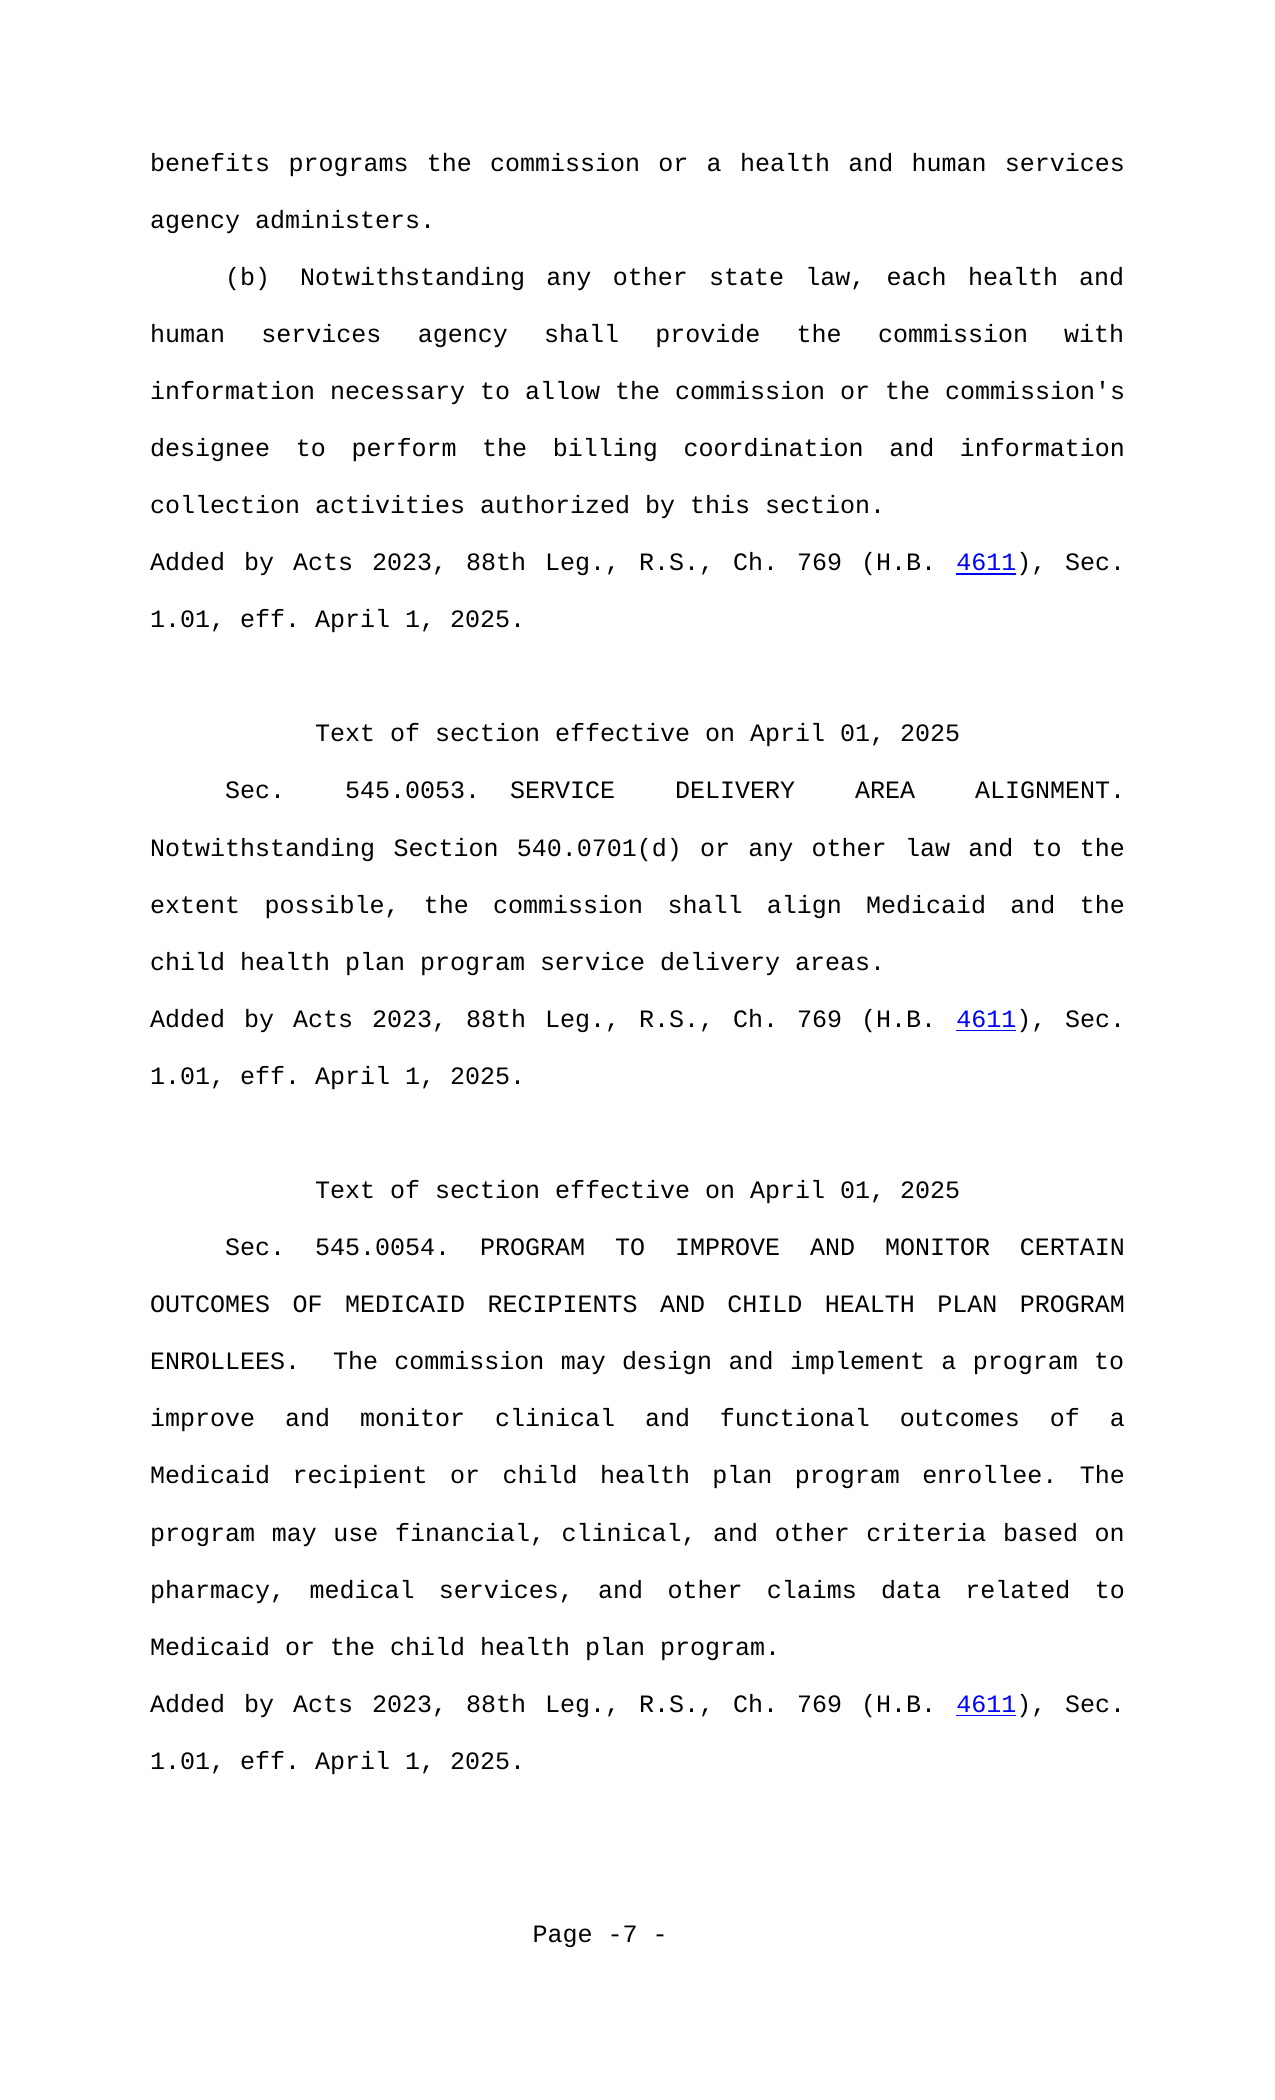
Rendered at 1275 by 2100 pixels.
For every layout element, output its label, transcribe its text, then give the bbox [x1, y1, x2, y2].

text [150, 150, 1125, 236]
text Text of section effective on April 01, 2025 [150, 1177, 1125, 1206]
text Added by Acts 2023, 88th Leg., R.S., Ch. 769 (H.B. 4611), Sec. 1.01, eff. April 1, 2025. [150, 1691, 1125, 1777]
text Text of section effective on April 01, 2025 [150, 721, 1125, 749]
text Added by Acts 2023, 88th Leg., R.S., Ch. 769 (H.B. 4611), Sec. 1.01, eff. April 1, 2025. [150, 549, 1125, 635]
text (b) Notwithstanding any other state law, each health and human services agency shall provide the commission with information necessary to allow the commission or the commission's designee to perform the billing coordination and information collection activities authorized by this section. [150, 264, 1125, 521]
text Sec. 545.0054. PROGRAM TO IMPROVE AND MONITOR CERTAIN OUTCOMES OF MEDICAID RECIPIENTS AND CHILD HEALTH PLAN PROGRAM ENROLLEES. The commission may design and implement a program to improve and monitor clinical and functional outcomes of a Medicaid recipient or child health plan program enrollee. The program may use financial, clinical, and other criteria based on pharmacy, medical services, and other claims data related to Medicaid or the child health plan program. [150, 1234, 1125, 1663]
text Added by Acts 2023, 88th Leg., R.S., Ch. 769 (H.B. 4611), Sec. 1.01, eff. April 1, 2025. [150, 1006, 1125, 1092]
text Sec. 545.0053. SERVICE DELIVERY AREA ALIGNMENT. Notwithstanding Section 540.0701(d) or any other law and to the extent possible, the commission shall align Medicaid and the child health plan program service delivery areas. [150, 778, 1125, 978]
